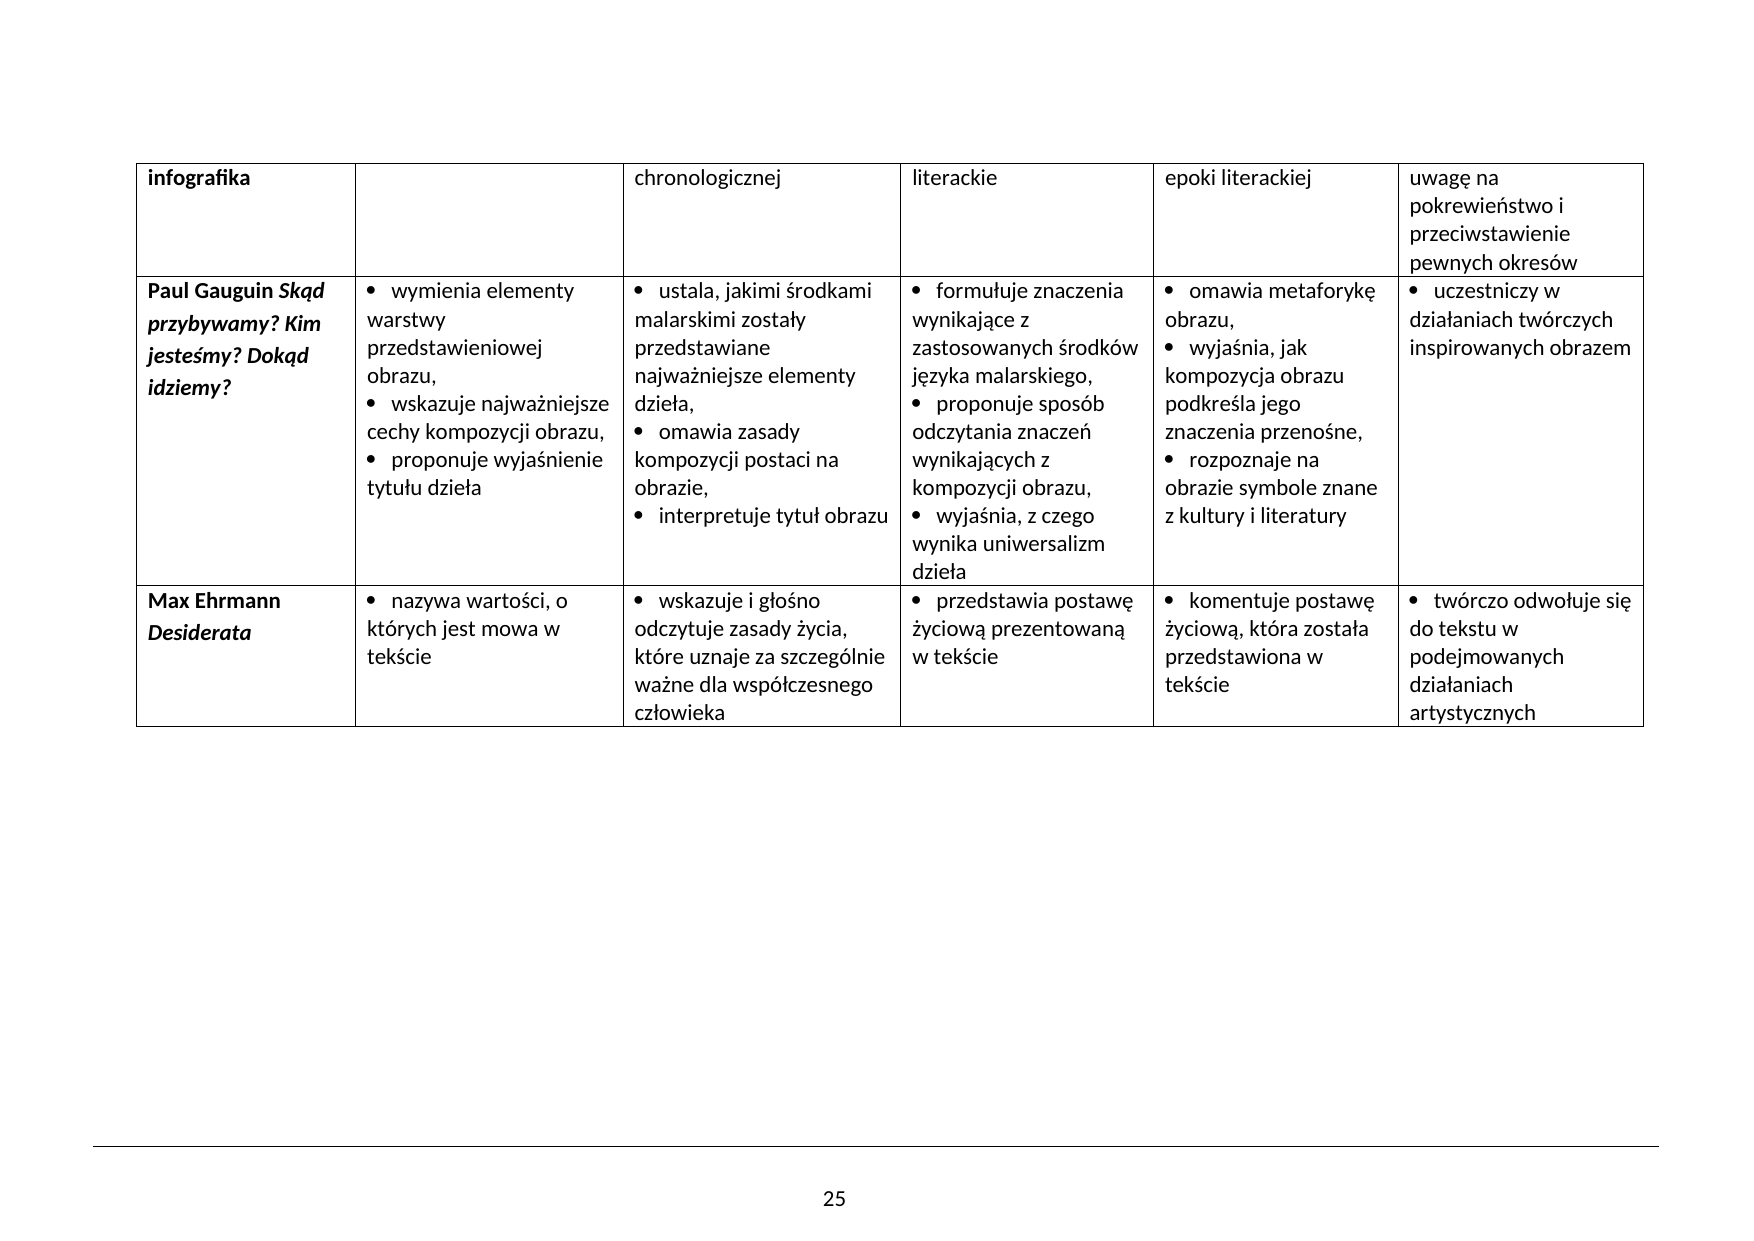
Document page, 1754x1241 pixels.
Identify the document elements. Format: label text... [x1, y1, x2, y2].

table_cell komentuje postawę życiową, która została przedstawiona w tekście [1154, 586, 1398, 726]
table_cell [1399, 164, 1643, 276]
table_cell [137, 164, 355, 276]
table_cell wskazuje i głośno odczytuje zasady życia, które uznaje za szczególnie ważne dla współczesnego człowieka [624, 586, 900, 726]
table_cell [624, 164, 900, 276]
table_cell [1154, 164, 1398, 276]
table_cell wymienia elementy warstwy przedstawieniowej obrazu, wskazuje najważniejsze cechy kompozycji obrazu, proponuje wyjaśnienie tytułu dzieła [356, 277, 623, 585]
table_cell uczestniczy w działaniach twórczych inspirowanych obrazem [1399, 277, 1643, 585]
table_cell twórczo odwołuje się do tekstu w podejmowanych działaniach artystycznych [1399, 586, 1643, 726]
table_cell przedstawia postawę życiową prezentowaną w tekście [901, 586, 1153, 726]
table_cell Max Ehrmann Desiderata [137, 586, 355, 726]
table_cell omawia metaforykę obrazu, wyjaśnia, jak kompozycja obrazu podkreśla jego znaczenia przenośne, rozpoznaje na obrazie symbole znane z kultury i literatury [1154, 277, 1398, 585]
table_cell ustala, jakimi środkami malarskimi zostały przedstawiane najważniejsze elementy dzieła, omawia zasady kompozycji postaci na obrazie, interpretuje tytuł obrazu [624, 277, 900, 585]
table_cell Paul Gauguin Skąd przybywamy? Kim jesteśmy? Dokąd idziemy? [137, 277, 355, 585]
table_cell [901, 164, 1153, 276]
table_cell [356, 164, 623, 276]
table_cell formułuje znaczenia wynikające z zastosowanych środków języka malarskiego, proponuje sposób odczytania znaczeń wynikających z kompozycji obrazu, wyjaśnia, z czego wynika uniwersalizm dzieła [901, 277, 1153, 585]
table_cell nazywa wartości, o których jest mowa w tekście [356, 586, 623, 726]
